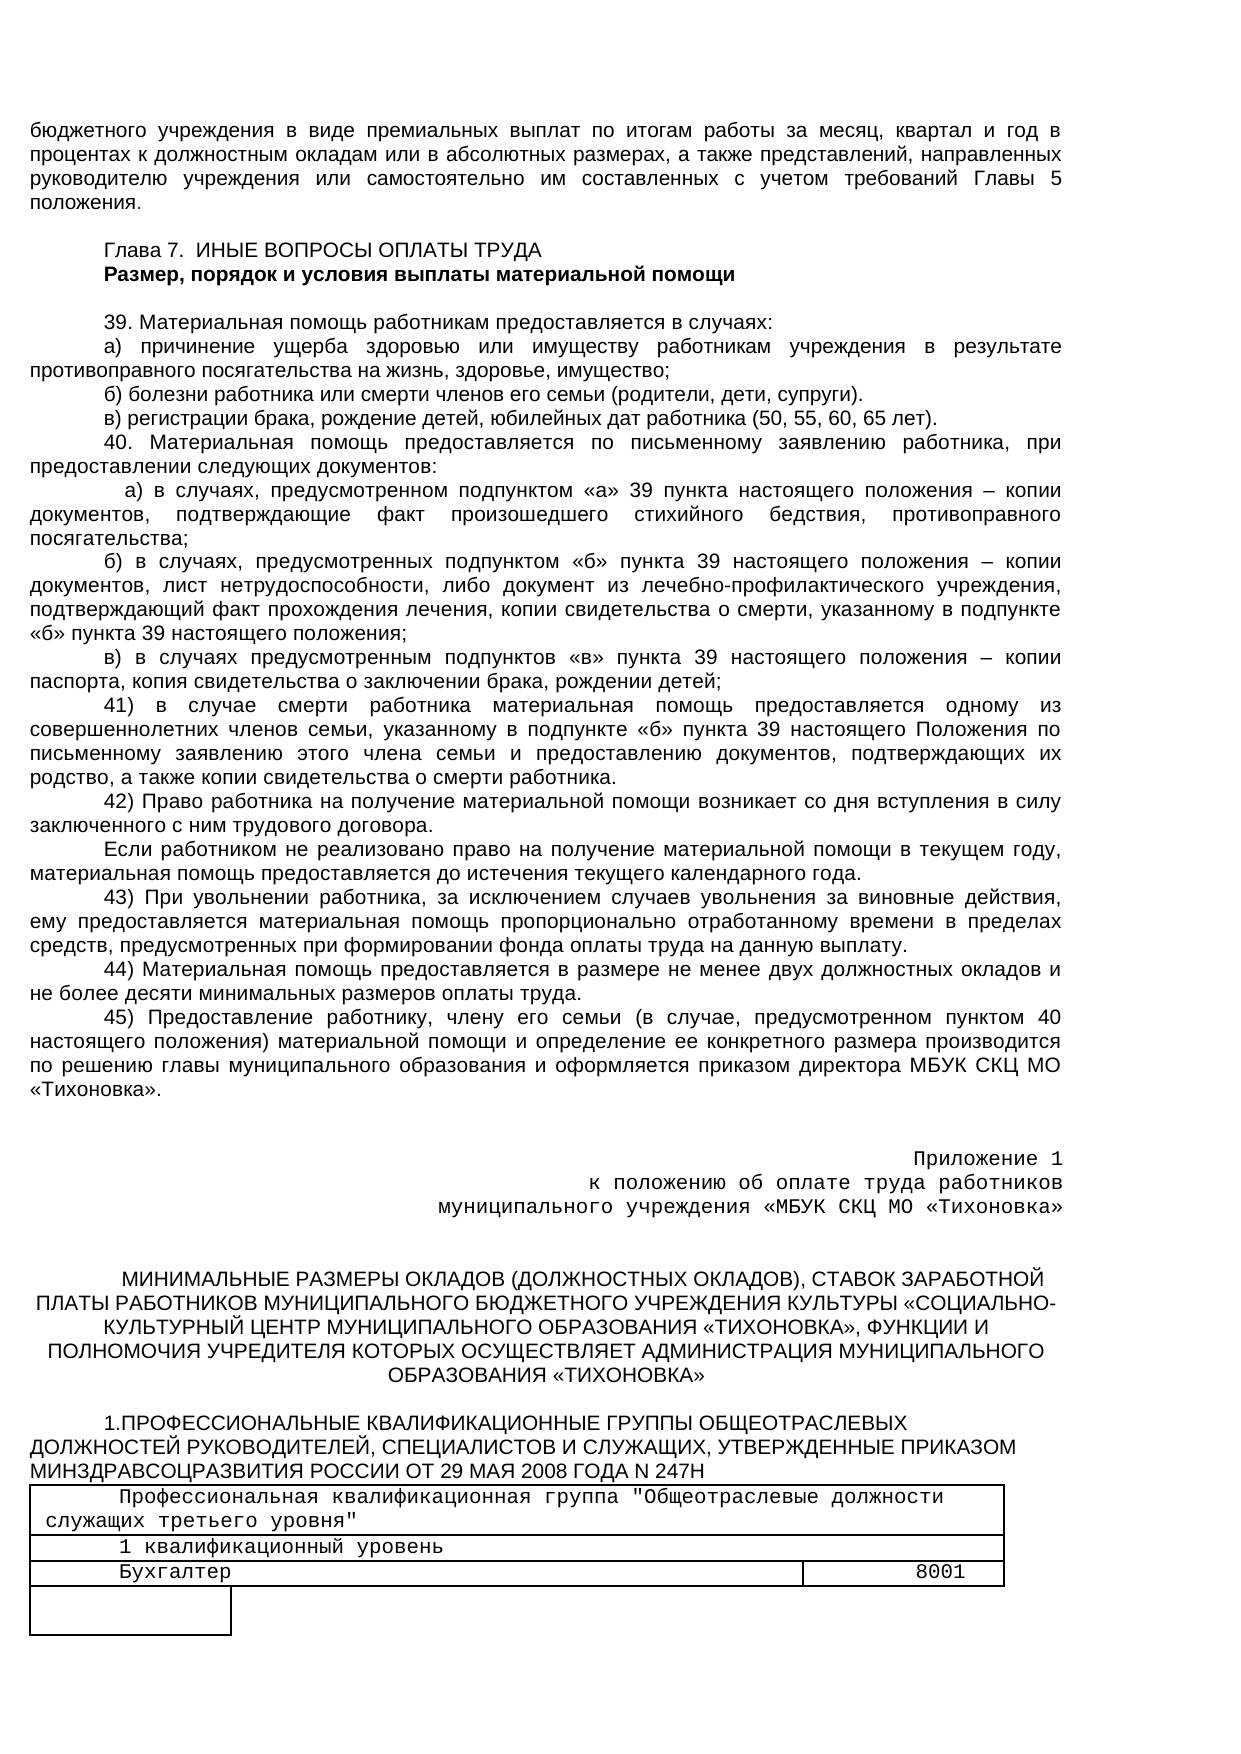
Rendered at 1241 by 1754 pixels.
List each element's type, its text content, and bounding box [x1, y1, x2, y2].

text 42) Право работника на получение материальной помощи возникает со дня вступления в силу заключенного с ним трудового договора. [29, 789, 1063, 837]
table_cell 8001 [804, 1562, 1003, 1585]
text 39. Материальная помощь работникам предоставляется в случаях: [29, 310, 1063, 334]
text Размер, порядок и условия выплаты материальной помощи [29, 262, 1063, 286]
text Если работником не реализовано право на получение материальной помощи в текущем году, материальная помощь предоставляется до истечения текущего календарного года. [29, 837, 1063, 885]
text Приложение 1 [29, 1148, 1063, 1172]
text 43) При увольнении работника, за исключением случаев увольнения за виновные действия, ему предоставляется материальная помощь пропорционально отработанному времени в пределах средств, предусмотренных при формировании фонда оплаты труда на данную выплату. [29, 885, 1063, 957]
text б) болезни работника или смерти членов его семьи (родители, дети, супруги). [29, 382, 1063, 406]
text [29, 118, 1063, 214]
text муниципального учреждения «МБУК СКЦ МО «Тихоновка» [29, 1196, 1063, 1219]
table_cell [31, 1587, 230, 1633]
text а) в случаях, предусмотренном подпунктом «а» 39 пункта настоящего положения – копии документов, подтверждающие факт произошедшего стихийного бедствия, противоправного посягательства; [29, 477, 1063, 549]
text б) в случаях, предусмотренных подпунктом «б» пункта 39 настоящего положения – копии документов, лист нетрудоспособности, либо документ из лечебно-профилактического учреждения, подтверждающий факт прохождения лечения, копии свидетельства о смерти, указанному в подпункте «б» пункта 39 настоящего положения; [29, 549, 1063, 645]
text 1.ПРОФЕССИОНАЛЬНЫЕ КВАЛИФИКАЦИОННЫЕ ГРУППЫ ОБЩЕОТРАСЛЕВЫХ ДОЛЖНОСТЕЙ РУКОВОДИТЕЛЕЙ, СПЕЦИАЛИСТОВ И СЛУЖАЩИХ, УТВЕРЖДЕННЫЕ ПРИКАЗОМ МИНЗДРАВСОЦРАЗВИТИЯ РОССИИ ОТ 29 МАЯ 2008 ГОДА N 247Н [29, 1411, 1063, 1483]
text а) причинение ущерба здоровью или имуществу работникам учреждения в результате противоправного посягательства на жизнь, здоровье, имущество; [29, 334, 1063, 382]
text в) в случаях предусмотренным подпунктов «в» пункта 39 настоящего положения – копии паспорта, копия свидетельства о заключении брака, рождении детей; [29, 645, 1063, 693]
text 44) Материальная помощь предоставляется в размере не менее двух должностных окладов и не более десяти минимальных размеров оплаты труда. [29, 957, 1063, 1004]
text Глава 7. ИНЫЕ ВОПРОСЫ ОПЛАТЫ ТРУДА [29, 238, 1063, 262]
text в) регистрации брака, рождение детей, юбилейных дат работника (50, 55, 60, 65 лет). [29, 406, 1063, 429]
text 45) Предоставление работнику, члену его семьи (в случае, предусмотренном пунктом 40 настоящего положения) материальной помощи и определение ее конкретного размера производится по решению главы муниципального образования и оформляется приказом директора МБУК СКЦ МО «Тихоновка». [29, 1004, 1063, 1100]
text МИНИМАЛЬНЫЕ РАЗМЕРЫ ОКЛАДОВ (ДОЛЖНОСТНЫХ ОКЛАДОВ), СТАВОК ЗАРАБОТНОЙ ПЛАТЫ РАБОТНИКОВ МУНИЦИПАЛЬНОГО БЮДЖЕТНОГО УЧРЕЖДЕНИЯ КУЛЬТУРЫ «СОЦИАЛЬНО-КУЛЬТУРНЫЙ ЦЕНТР МУНИЦИПАЛЬНОГО ОБРАЗОВАНИЯ «ТИХОНОВКА», ФУНКЦИИ И ПОЛНОМОЧИЯ УЧРЕДИТЕЛЯ КОТОРЫХ ОСУЩЕСТВЛЯЕТ АДМИНИСТРАЦИЯ МУНИЦИПАЛЬНОГО ОБРАЗОВАНИЯ «ТИХОНОВКА» [29, 1267, 1063, 1387]
text к положению об оплате труда работников [29, 1172, 1063, 1196]
table_cell Профессиональная квалификационная группа "Общеотраслевые должности служащих третьего уровня" [31, 1486, 1003, 1534]
table_cell 1 квалификационный уровень [31, 1536, 1003, 1559]
text 40. Материальная помощь предоставляется по письменному заявлению работника, при предоставлении следующих документов: [29, 429, 1063, 477]
text 41) в случае смерти работника материальная помощь предоставляется одному из совершеннолетних членов семьи, указанному в подпункте «б» пункта 39 настоящего Положения по письменному заявлению этого члена семьи и предоставлению документов, подтверждающих их родство, а также копии свидетельства о смерти работника. [29, 693, 1063, 789]
table_cell Бухгалтер [31, 1562, 802, 1585]
